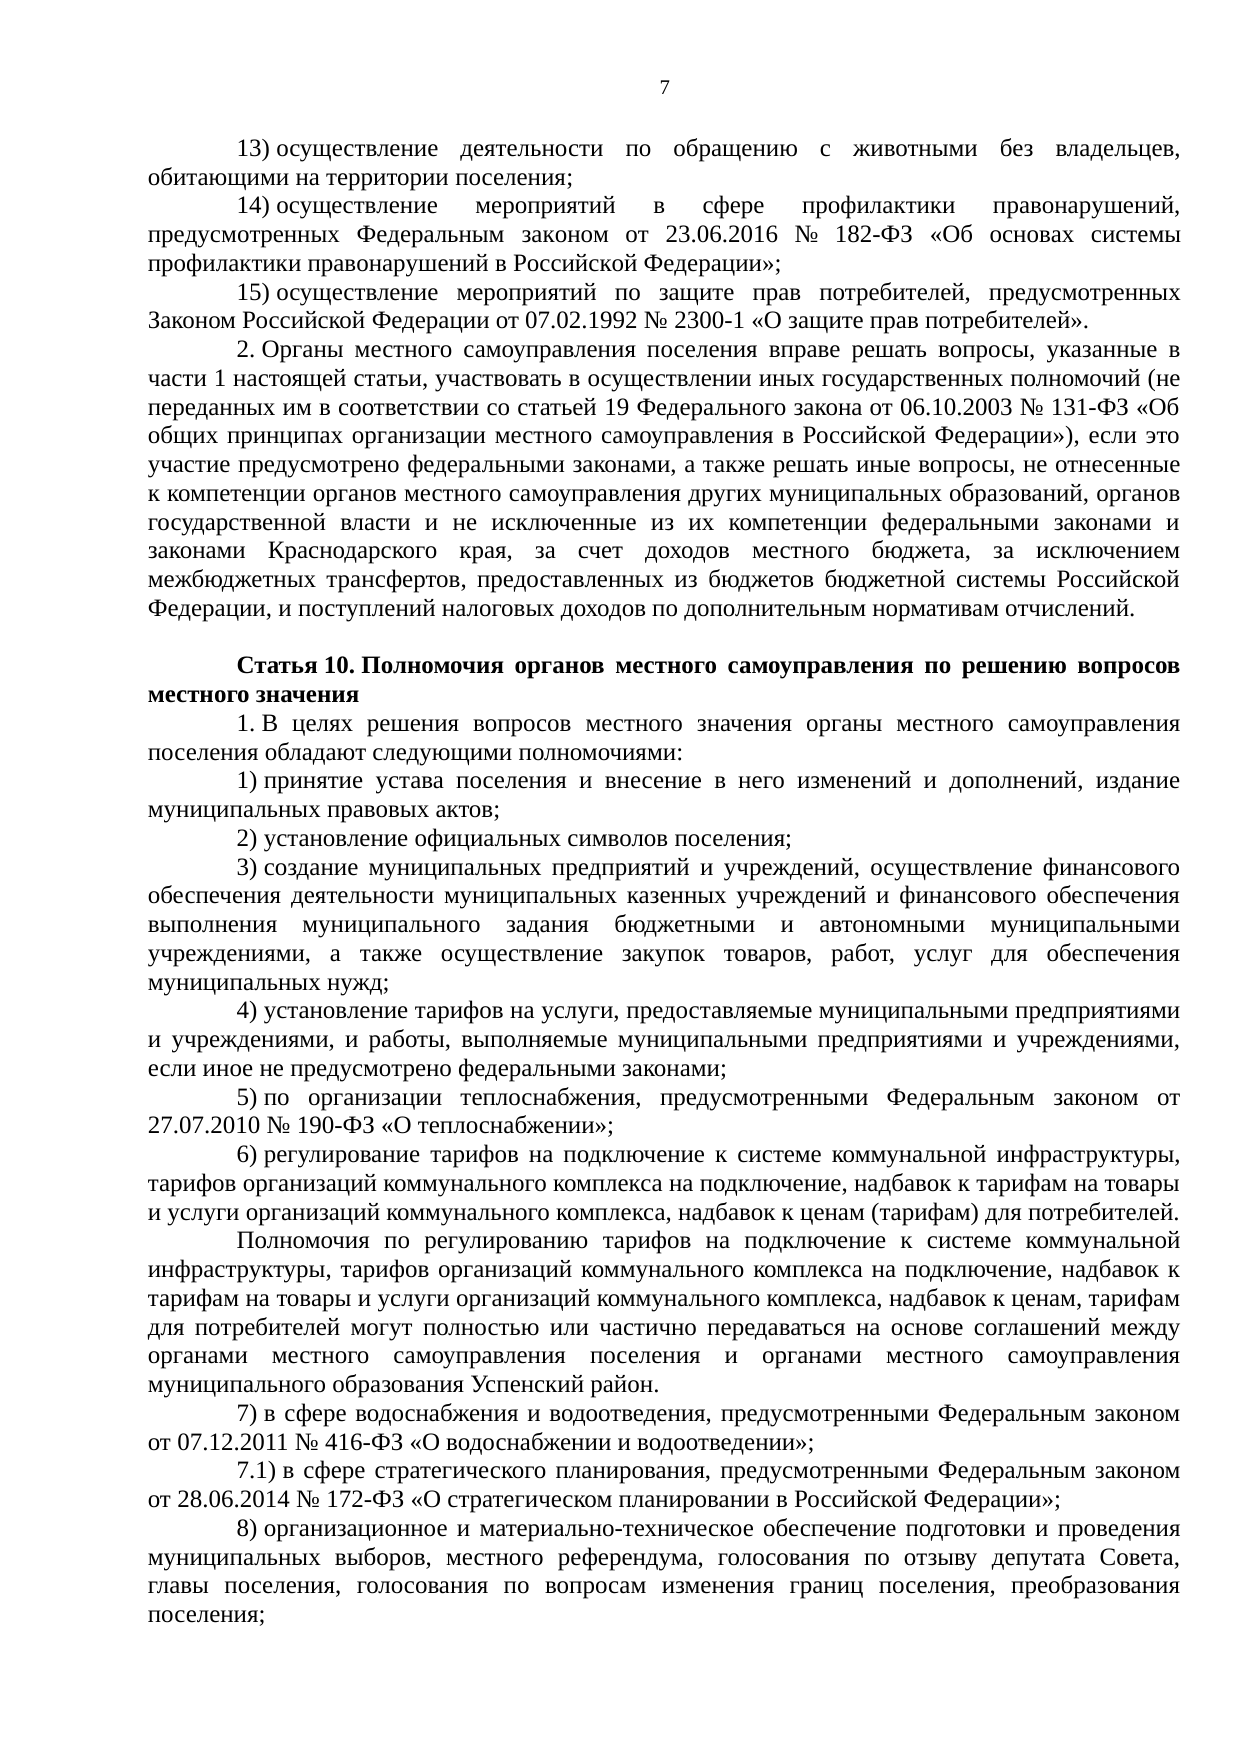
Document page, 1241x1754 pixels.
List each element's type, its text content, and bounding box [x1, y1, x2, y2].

text 2) установление официальных символов поселения; [148, 823, 1181, 852]
text 1) принятие устава поселения и внесение в него изменений и дополнений, издание муниципальных правовых актов; [148, 765, 1181, 823]
text 15) осуществление мероприятий по защите прав потребителей, предусмотренных Законом Российской Федерации от 07.02.1992 № 2300-1 «О защите прав потребителей». [148, 277, 1181, 334]
text 4) установление тарифов на услуги, предоставляемые муниципальными предприятиями и учреждениями, и работы, выполняемые муниципальными предприятиями и учреждениями, если иное не предусмотрено федеральными законами; [148, 995, 1181, 1082]
text 3) создание муниципальных предприятий и учреждений, осуществление финансового обеспечения деятельности муниципальных казенных учреждений и финансового обеспечения выполнения муниципального задания бюджетными и автономными муниципальными учреждениями, а также осуществление закупок товаров, работ, услуг для обеспечения муниципальных нужд; [148, 852, 1181, 995]
text 8) организационное и материально-техническое обеспечение подготовки и проведения муниципальных выборов, местного референдума, голосования по отзыву депутата Совета, главы поселения, голосования по вопросам изменения границ поселения, преобразования поселения; [148, 1513, 1181, 1628]
text 14) осуществление мероприятий в сфере профилактики правонарушений, предусмотренных Федеральным законом от 23.06.2016 № 182-ФЗ «Об основах системы профилактики правонарушений в Российской Федерации»; [148, 190, 1181, 277]
text 2. Органы местного самоуправления поселения вправе решать вопросы, указанные в части 1 настоящей статьи, участвовать в осуществлении иных государственных полномочий (не переданных им в соответствии со статьей 19 Федерального закона от 06.10.2003 № 131-ФЗ «Об общих принципах организации местного самоуправления в Российской Федерации»), если это участие предусмотрено федеральными законами, а также решать иные вопросы, не отнесенные к компетенции органов местного самоуправления других муниципальных образований, органов государственной власти и не исключенные из их компетенции федеральными законами и законами Краснодарского края, за счет доходов местного бюджета, за исключением межбюджетных трансфертов, предоставленных из бюджетов бюджетной системы Российской Федерации, и поступлений налоговых доходов по дополнительным нормативам отчислений. [148, 334, 1181, 622]
text Статья 10. Полномочия органов местного самоуправления по решению вопросов местного значения [148, 650, 1181, 708]
text 5) по организации теплоснабжения, предусмотренными Федеральным законом от 27.07.2010 № 190-ФЗ «О теплоснабжении»; [148, 1082, 1181, 1139]
text Полномочия по регулированию тарифов на подключение к системе коммунальной инфраструктуры, тарифов организаций коммунального комплекса на подключение, надбавок к тарифам на товары и услуги организаций коммунального комплекса, надбавок к ценам, тарифам для потребителей могут полностью или частично передаваться на основе соглашений между органами местного самоуправления поселения и органами местного самоуправления муниципального образования Успенский район. [148, 1225, 1181, 1398]
text 13) осуществление деятельности по обращению с животными без владельцев, обитающими на территории поселения; [148, 133, 1181, 190]
text 1. В целях решения вопросов местного значения органы местного самоуправления поселения обладают следующими полномочиями: [148, 708, 1181, 765]
text 7) в сфере водоснабжения и водоотведения, предусмотренными Федеральным законом от 07.12.2011 № 416-ФЗ «О водоснабжении и водоотведении»; [148, 1398, 1181, 1455]
text 6) регулирование тарифов на подключение к системе коммунальной инфраструктуры, тарифов организаций коммунального комплекса на подключение, надбавок к тарифам на товары и услуги организаций коммунального комплекса, надбавок к ценам (тарифам) для потребителей. [148, 1139, 1181, 1225]
text 7.1) в сфере стратегического планирования, предусмотренными Федеральным законом от 28.06.2014 № 172-ФЗ «О стратегическом планировании в Российской Федерации»; [148, 1455, 1181, 1513]
